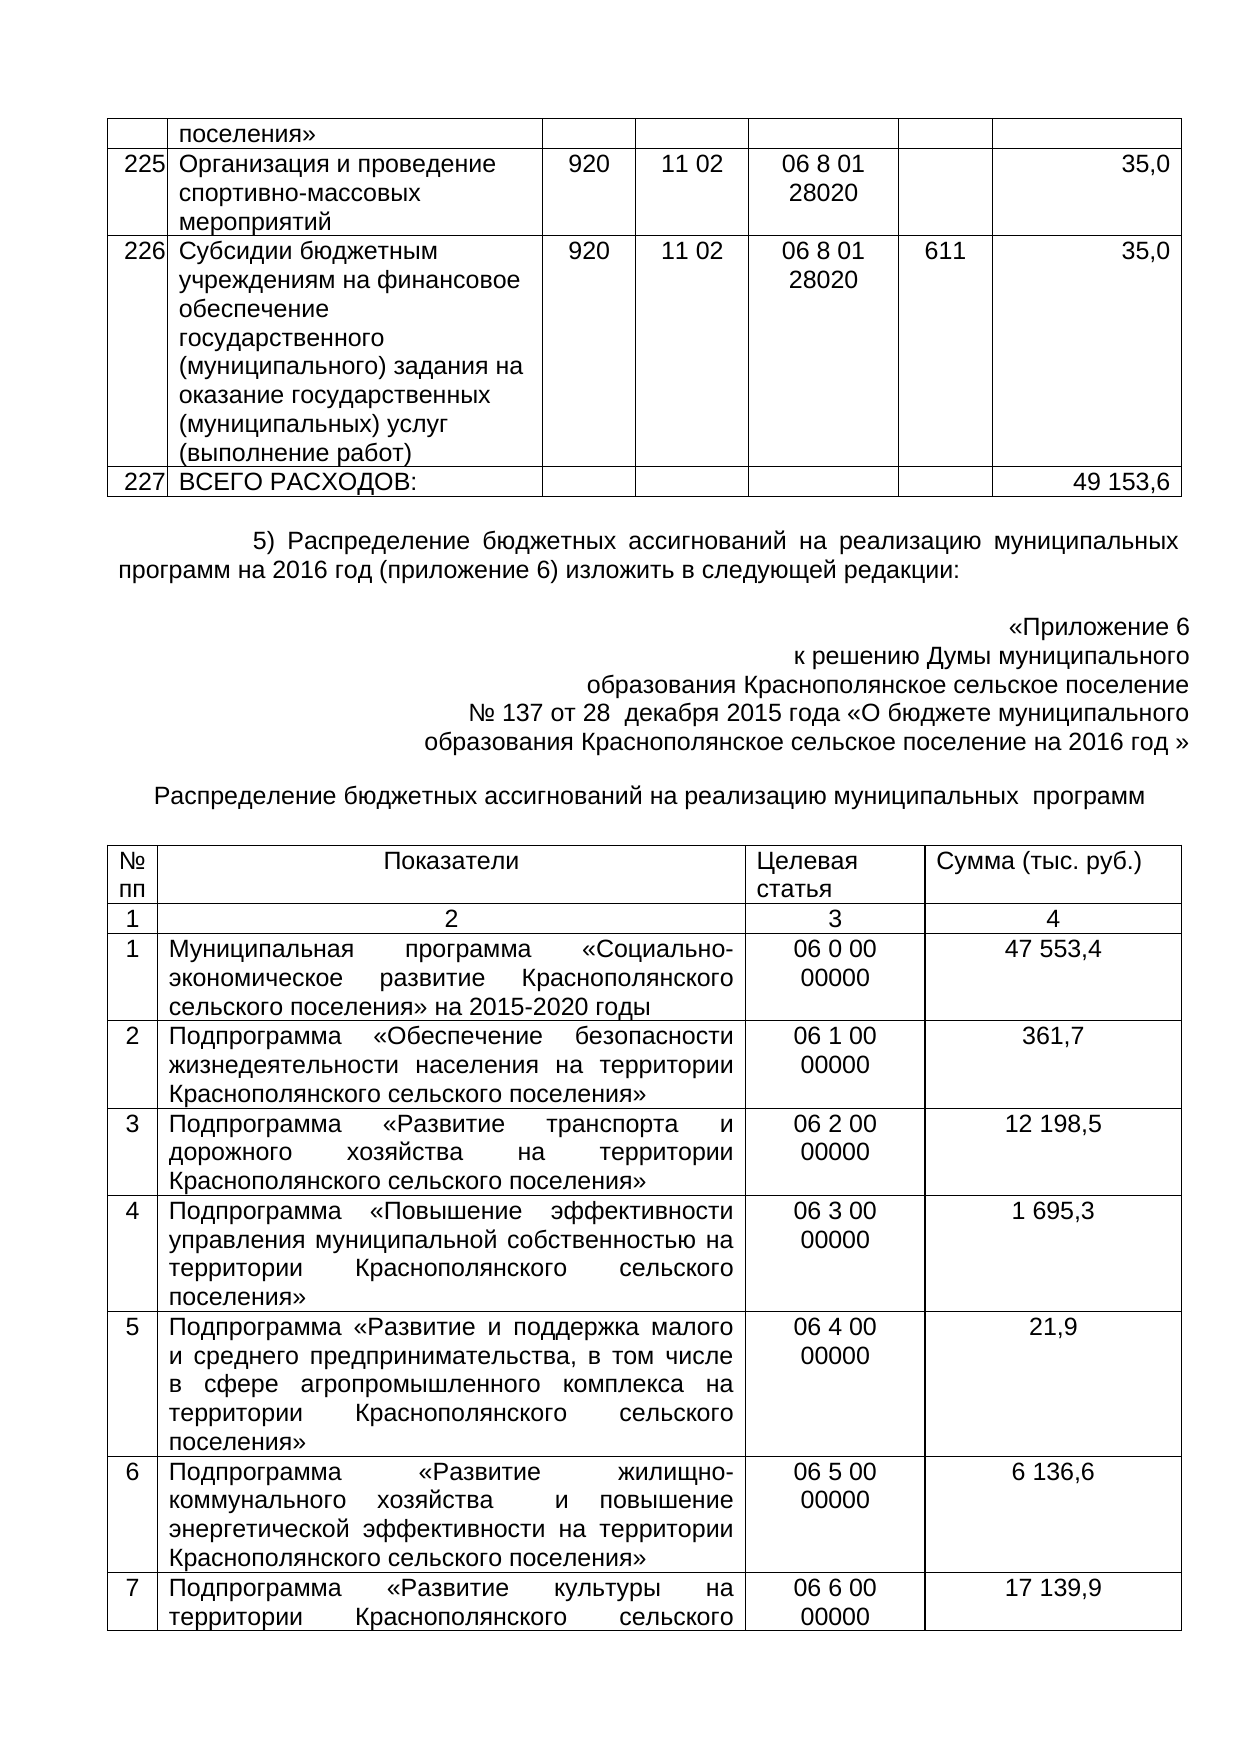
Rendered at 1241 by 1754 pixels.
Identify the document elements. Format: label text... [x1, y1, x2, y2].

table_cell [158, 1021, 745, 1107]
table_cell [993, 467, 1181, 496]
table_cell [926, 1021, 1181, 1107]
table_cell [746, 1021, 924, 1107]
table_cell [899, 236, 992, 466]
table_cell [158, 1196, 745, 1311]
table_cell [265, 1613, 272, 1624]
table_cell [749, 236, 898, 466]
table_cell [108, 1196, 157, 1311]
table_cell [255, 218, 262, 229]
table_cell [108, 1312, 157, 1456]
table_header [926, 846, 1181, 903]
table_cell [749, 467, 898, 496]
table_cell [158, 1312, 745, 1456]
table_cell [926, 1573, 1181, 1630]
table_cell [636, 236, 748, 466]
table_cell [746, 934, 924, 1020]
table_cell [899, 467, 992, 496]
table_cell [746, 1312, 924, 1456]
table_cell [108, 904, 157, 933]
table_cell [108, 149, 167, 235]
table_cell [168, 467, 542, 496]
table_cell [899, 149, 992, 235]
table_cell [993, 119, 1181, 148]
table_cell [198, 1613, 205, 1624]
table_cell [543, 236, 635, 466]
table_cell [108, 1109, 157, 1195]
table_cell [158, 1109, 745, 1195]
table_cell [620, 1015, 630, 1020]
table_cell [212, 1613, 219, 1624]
text «Приложение 6 [118, 612, 1190, 641]
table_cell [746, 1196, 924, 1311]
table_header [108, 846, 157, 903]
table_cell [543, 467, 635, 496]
subtitle Распределение бюджетных ассигнований на реализацию муниципальных программ [118, 781, 1181, 809]
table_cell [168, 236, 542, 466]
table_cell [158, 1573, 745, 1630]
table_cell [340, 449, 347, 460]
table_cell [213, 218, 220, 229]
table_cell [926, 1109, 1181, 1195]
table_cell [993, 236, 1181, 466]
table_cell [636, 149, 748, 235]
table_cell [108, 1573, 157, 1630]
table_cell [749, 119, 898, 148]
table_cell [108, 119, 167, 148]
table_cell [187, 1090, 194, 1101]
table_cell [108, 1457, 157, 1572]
text 5) Распределение бюджетных ассигнований на реализацию муниципальных программ на 2016 год (приложение 6) изложить в следующей редакции: [118, 526, 1181, 583]
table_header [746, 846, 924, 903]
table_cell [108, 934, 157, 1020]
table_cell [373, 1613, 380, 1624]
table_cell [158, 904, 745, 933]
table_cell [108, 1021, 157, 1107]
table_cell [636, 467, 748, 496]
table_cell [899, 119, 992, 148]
text к решению Думы муниципального [118, 641, 1190, 669]
text образования Краснополянское сельское поселение [118, 669, 1190, 698]
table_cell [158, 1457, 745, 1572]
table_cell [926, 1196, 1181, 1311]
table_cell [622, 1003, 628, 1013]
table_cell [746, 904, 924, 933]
text образования Краснополянское сельское поселение на 2016 год » [118, 727, 1190, 756]
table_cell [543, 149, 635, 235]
text № 137 от 28 декабря 2015 года «О бюджете муниципального [118, 698, 1190, 727]
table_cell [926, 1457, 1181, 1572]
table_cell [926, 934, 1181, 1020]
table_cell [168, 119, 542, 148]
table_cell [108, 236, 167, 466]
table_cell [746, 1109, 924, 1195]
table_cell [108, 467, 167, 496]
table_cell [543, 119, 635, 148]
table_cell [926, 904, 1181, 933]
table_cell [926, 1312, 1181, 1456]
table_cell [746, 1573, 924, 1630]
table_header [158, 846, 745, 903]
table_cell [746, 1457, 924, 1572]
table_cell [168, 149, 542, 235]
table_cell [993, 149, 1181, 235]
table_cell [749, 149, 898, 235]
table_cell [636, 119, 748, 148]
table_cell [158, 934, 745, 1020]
